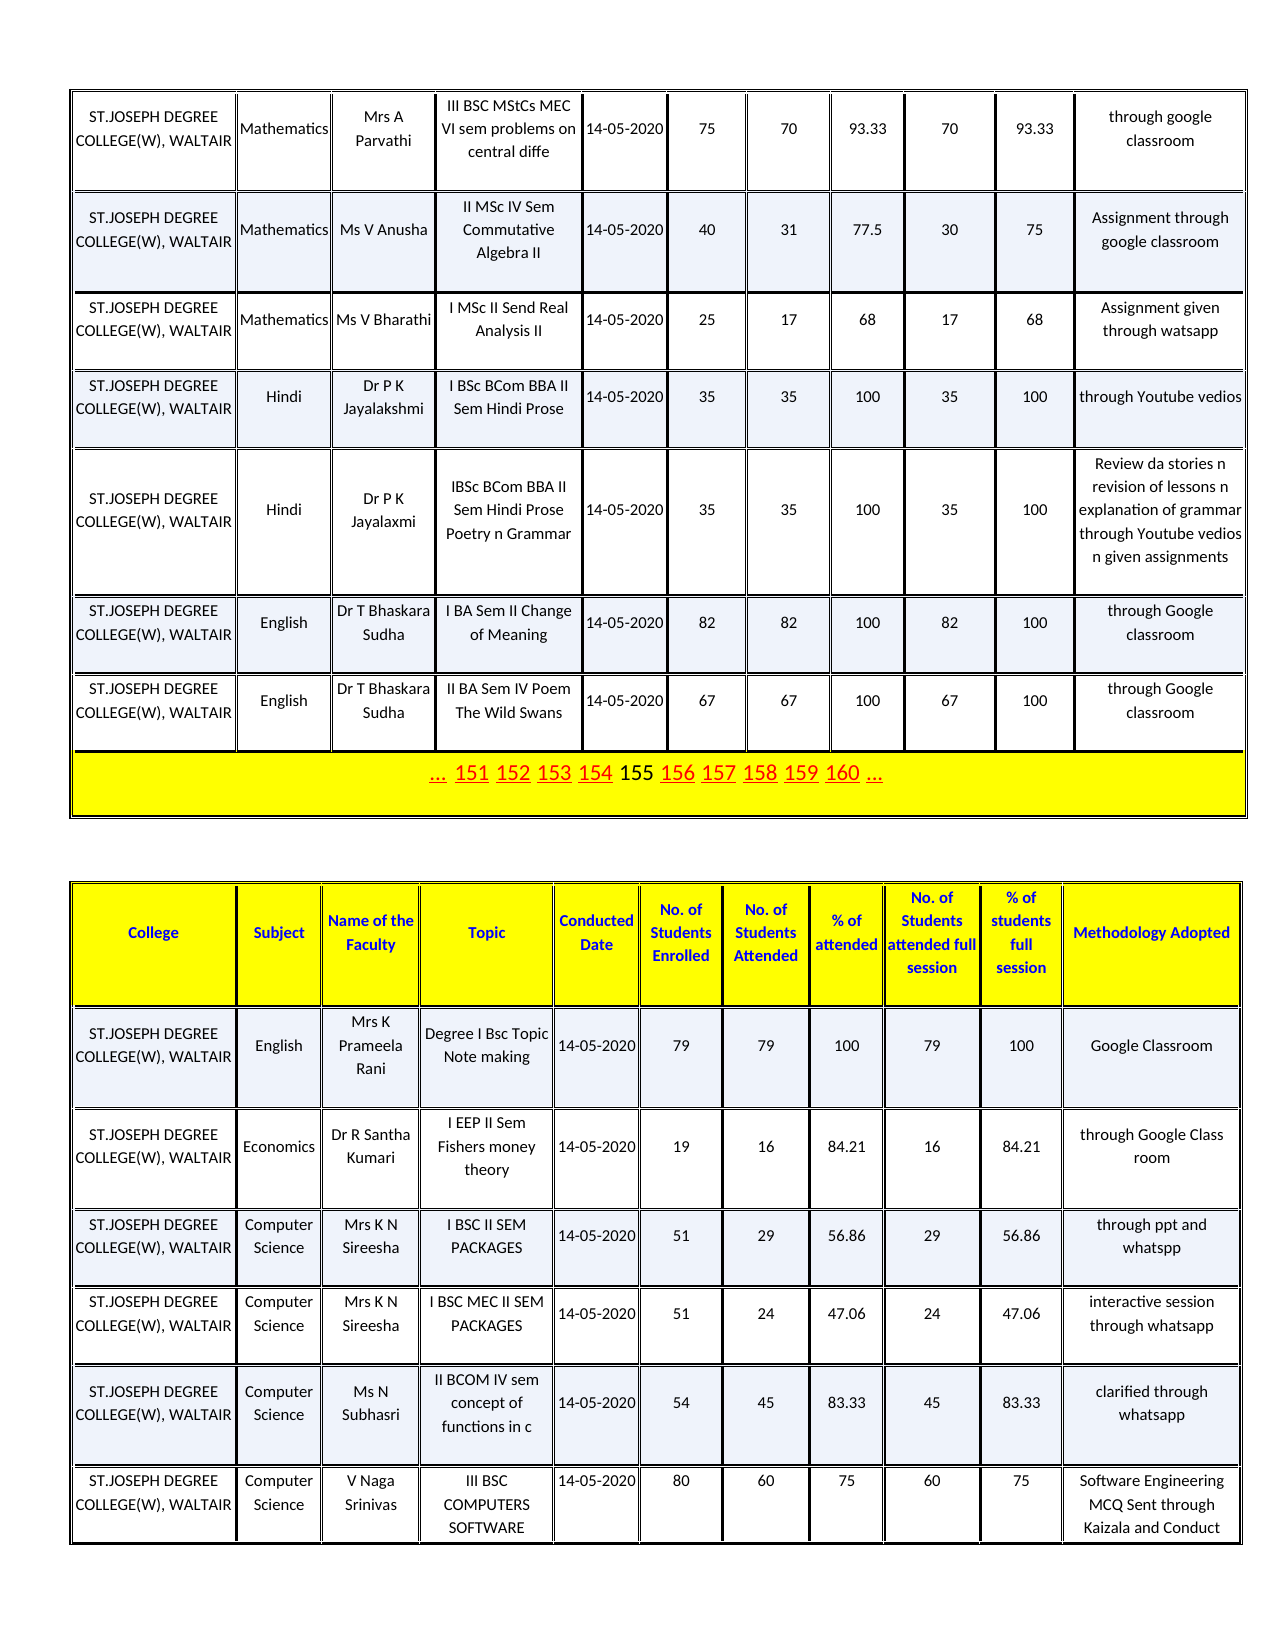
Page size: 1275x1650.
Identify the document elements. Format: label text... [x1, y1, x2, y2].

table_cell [420, 1468, 553, 1542]
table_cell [73, 92, 236, 190]
table_cell 67 [748, 676, 829, 750]
table_cell 14-05-2020 [555, 1289, 638, 1363]
table_cell 100 [997, 372, 1073, 447]
table_header Methodology Adopted [1063, 884, 1239, 1005]
table_cell Mrs K N Sireesha [323, 1289, 418, 1363]
table_cell 100 [832, 598, 903, 672]
table_cell 24 [886, 1289, 979, 1363]
table_cell 14-05-2020 [584, 450, 666, 594]
table_cell ST.JOSEPH DEGREE COLLEGE(W), WALTAIR [71, 447, 236, 594]
table_cell 17 [906, 294, 994, 369]
table_cell 14-05-2020 [582, 90, 667, 190]
table_header No. of Students Enrolled [640, 884, 722, 1005]
table_cell Dr T Bhaskara Sudha [333, 676, 434, 750]
table_cell 16 [724, 1110, 808, 1207]
table_cell clarified through whatsapp [1064, 1363, 1240, 1464]
table_cell 56.86 [982, 1211, 1061, 1285]
table_cell 100 [997, 676, 1073, 750]
table_cell [73, 750, 1245, 815]
table_cell 14-05-2020 [584, 193, 666, 291]
table_cell 75 [667, 92, 747, 190]
table_cell 100 [832, 676, 903, 750]
table_cell 82 [906, 598, 994, 672]
table_cell I MSc II Send Real Analysis II [437, 294, 581, 369]
table_cell 35 [669, 450, 745, 594]
table_cell 56.86 [811, 1211, 882, 1285]
table_cell ST.JOSEPH DEGREE COLLEGE(W), WALTAIR [73, 1285, 235, 1363]
table_cell ST.JOSEPH DEGREE COLLEGE(W), WALTAIR [71, 369, 236, 447]
table_cell 80 [640, 1468, 722, 1542]
table_cell 70 [904, 90, 995, 190]
table_cell 14-05-2020 [584, 676, 666, 750]
table_cell II BCOM IV sem concept of functions in c [421, 1367, 552, 1464]
table_cell 100 [832, 372, 903, 447]
table_cell Dr T Bhaskara Sudha [333, 598, 434, 672]
table_header No. of Students Attended [722, 884, 809, 1005]
table_cell through ppt and whatspp [1064, 1208, 1240, 1285]
table_cell Assignment through google classroom [1074, 190, 1246, 291]
table_cell 35 [748, 372, 829, 447]
table_cell 75 [809, 1464, 884, 1542]
table_cell through Google classroom [1076, 672, 1245, 750]
table_cell Computer Science [238, 1211, 320, 1285]
table_cell ST.JOSEPH DEGREE COLLEGE(W), WALTAIR [71, 190, 236, 291]
table_header No. of Students attended full session [884, 882, 980, 1005]
table_cell Ms V Bharathi [333, 294, 434, 369]
table_cell 84.21 [982, 1110, 1061, 1207]
table_cell III BSC MStCs MEC VI sem problems on central diffe [435, 90, 582, 190]
table_cell 19 [641, 1110, 721, 1207]
table_cell through Youtube vedios [1074, 369, 1246, 447]
table_cell Computer Science [236, 1468, 322, 1542]
table_cell I BSC MEC II SEM PACKAGES [421, 1289, 552, 1363]
table_cell Assignment given through watsapp [1076, 291, 1245, 369]
table_cell interactive session through whatsapp [1064, 1285, 1240, 1363]
table_cell 14-05-2020 [555, 1009, 638, 1106]
table_cell 47.06 [811, 1289, 882, 1363]
table_cell 67 [669, 676, 745, 750]
table_cell 82 [669, 598, 745, 672]
table_cell 83.33 [811, 1367, 882, 1464]
table_cell 100 [832, 450, 903, 594]
table_header Topic [420, 884, 553, 1005]
table_cell 82 [748, 598, 829, 672]
table_cell 14-05-2020 [555, 1110, 638, 1207]
table_cell 47.06 [982, 1289, 1061, 1363]
table_cell ST.JOSEPH DEGREE COLLEGE(W), WALTAIR [73, 672, 235, 750]
table_cell 54 [641, 1367, 721, 1464]
table_cell 17 [748, 294, 829, 369]
table_cell 68 [997, 294, 1073, 369]
table_cell Review da stories n revision of lessons n explanation of grammar through Youtube vedios n given assignments [1074, 447, 1246, 594]
table_cell 60 [722, 1468, 809, 1542]
table_cell 31 [748, 193, 829, 291]
table_cell 75 [980, 1468, 1062, 1542]
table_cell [73, 1464, 236, 1542]
table_cell 14-05-2020 [584, 598, 666, 672]
table_cell Mrs A Parvathi [332, 92, 435, 190]
table_cell Dr P K Jayalakshmi [333, 372, 434, 447]
table_cell Mrs K N Sireesha [323, 1211, 418, 1285]
table_cell 79 [724, 1009, 808, 1106]
table_cell English [238, 676, 330, 750]
table_cell 35 [669, 372, 745, 447]
table_cell 79 [886, 1009, 979, 1106]
table_cell Computer Science [238, 1289, 320, 1363]
table_cell 77.5 [832, 193, 903, 291]
table_cell ST.JOSEPH DEGREE COLLEGE(W), WALTAIR [73, 1005, 235, 1106]
table_cell 79 [641, 1009, 721, 1106]
table_cell I BSc BCom BBA II Sem Hindi Prose [437, 372, 581, 447]
table_cell II BA Sem IV Poem The Wild Swans [437, 676, 581, 750]
table_cell 29 [724, 1211, 808, 1285]
table_cell 100 [997, 598, 1073, 672]
table_cell through Google classroom [1076, 594, 1245, 672]
table_cell 51 [641, 1289, 721, 1363]
table_cell 40 [669, 193, 745, 291]
table_cell English [238, 1009, 320, 1106]
table_cell 14-05-2020 [584, 372, 666, 447]
table_cell ST.JOSEPH DEGREE COLLEGE(W), WALTAIR [73, 1208, 235, 1285]
table_cell through Google Class room [1064, 1106, 1240, 1207]
table_cell 35 [906, 450, 994, 594]
table_cell through google classroom [1074, 92, 1245, 190]
table_cell Mrs K Prameela Rani [323, 1009, 418, 1106]
table_cell 24 [724, 1289, 808, 1363]
table_cell 29 [886, 1211, 979, 1285]
table_cell 51 [641, 1211, 721, 1285]
table_cell 100 [982, 1009, 1061, 1106]
table_cell 14-05-2020 [555, 1367, 638, 1464]
table_header % of attended [809, 882, 884, 1005]
table_header Subject [236, 884, 322, 1005]
table_cell I BSC II SEM PACKAGES [421, 1211, 552, 1285]
table_header Conducted Date [554, 884, 640, 1005]
table_cell 83.33 [982, 1367, 1061, 1464]
table_cell Ms V Anusha [333, 193, 434, 291]
table_cell Dr P K Jayalaxmi [333, 450, 434, 594]
table_cell 100 [997, 450, 1073, 594]
table_cell Mathematics [238, 193, 330, 291]
table_cell Dr R Santha Kumari [323, 1110, 418, 1207]
table_cell 93.33 [995, 90, 1074, 190]
table_cell English [238, 598, 330, 672]
table_cell 75 [997, 193, 1073, 291]
table_cell II MSc IV Sem Commutative Algebra II [437, 193, 581, 291]
table_cell 70 [747, 92, 831, 190]
table_cell Ms N Subhasri [323, 1367, 418, 1464]
table_cell Hindi [238, 450, 330, 594]
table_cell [1063, 1464, 1240, 1542]
table_cell 93.33 [831, 90, 904, 190]
table_cell ST.JOSEPH DEGREE COLLEGE(W), WALTAIR [73, 1106, 235, 1207]
table_cell Degree I Bsc Topic Note making [421, 1009, 552, 1106]
table_cell ST.JOSEPH DEGREE COLLEGE(W), WALTAIR [73, 291, 235, 369]
table_cell 25 [669, 294, 745, 369]
table_cell 16 [886, 1110, 979, 1207]
table_cell Mathematics [238, 294, 330, 369]
table_header % of students full session [980, 884, 1062, 1005]
table_cell Google Classroom [1064, 1005, 1240, 1106]
table_header College [73, 884, 236, 1005]
table_cell 68 [832, 294, 903, 369]
table_cell I BA Sem II Change of Meaning [437, 598, 581, 672]
table_cell Economics [238, 1110, 320, 1207]
table_cell 14-05-2020 [555, 1211, 638, 1285]
table_cell 45 [886, 1367, 979, 1464]
table_cell 35 [906, 372, 994, 447]
table_cell 100 [811, 1009, 882, 1106]
table_cell ST.JOSEPH DEGREE COLLEGE(W), WALTAIR [73, 1363, 235, 1464]
table_cell I EEP II Sem Fishers money theory [421, 1110, 552, 1207]
table_cell 30 [906, 193, 994, 291]
table_cell Hindi [238, 372, 330, 447]
table_cell 14-05-2020 [584, 294, 666, 369]
table_cell V Naga Srinivas [322, 1468, 420, 1542]
table_header Name of the Faculty [322, 884, 420, 1005]
table_cell 35 [748, 450, 829, 594]
table_cell 84.21 [811, 1110, 882, 1207]
table_cell ST.JOSEPH DEGREE COLLEGE(W), WALTAIR [73, 594, 235, 672]
table_cell IBSc BCom BBA II Sem Hindi Prose Poetry n Grammar [437, 450, 581, 594]
table_cell Mathematics [236, 92, 332, 190]
table_cell 67 [906, 676, 994, 750]
table_cell 14-05-2020 [554, 1468, 640, 1542]
table_cell 45 [724, 1367, 808, 1464]
table_cell 60 [884, 1468, 980, 1542]
table_cell Computer Science [238, 1367, 320, 1464]
